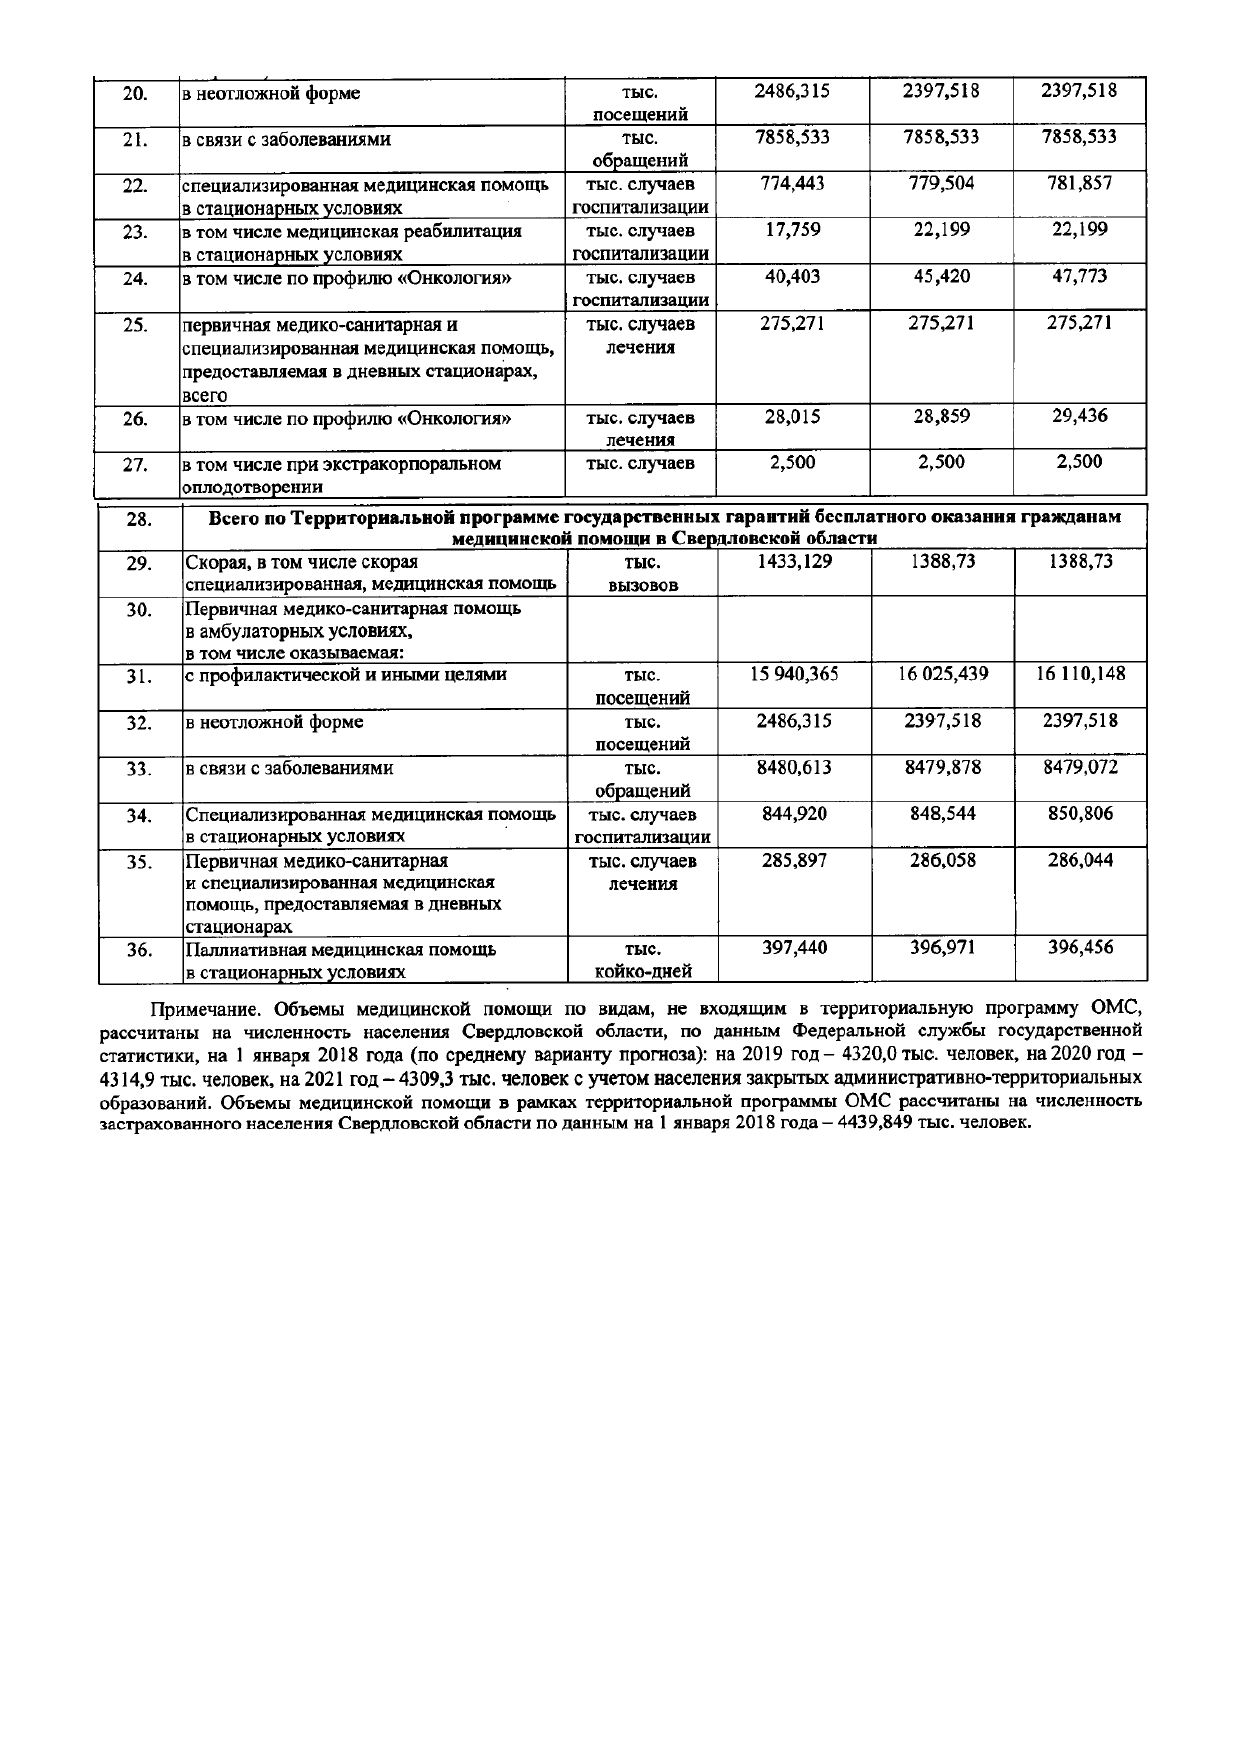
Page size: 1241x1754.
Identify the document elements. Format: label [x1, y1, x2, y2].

picture [88, 76, 1152, 502]
picture [88, 503, 1152, 991]
picture [88, 992, 1152, 1142]
